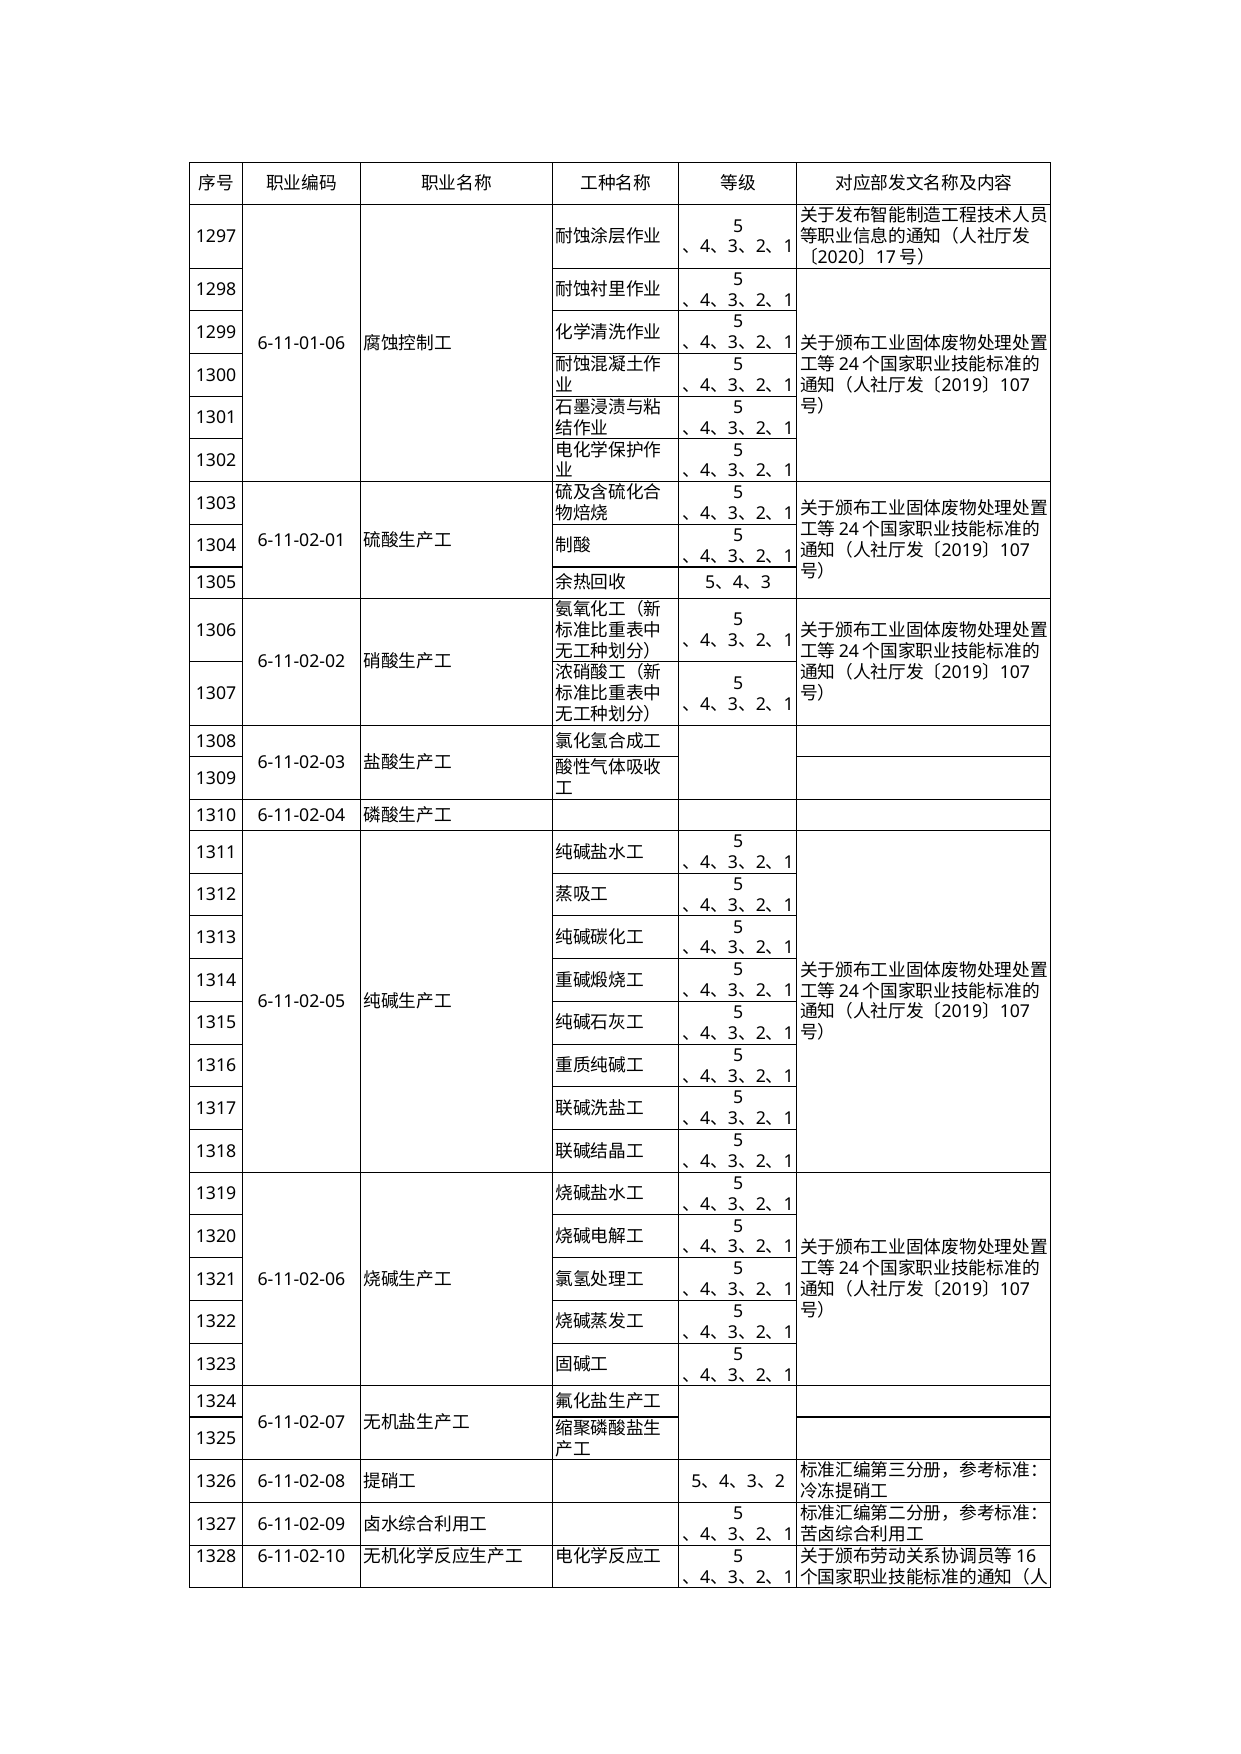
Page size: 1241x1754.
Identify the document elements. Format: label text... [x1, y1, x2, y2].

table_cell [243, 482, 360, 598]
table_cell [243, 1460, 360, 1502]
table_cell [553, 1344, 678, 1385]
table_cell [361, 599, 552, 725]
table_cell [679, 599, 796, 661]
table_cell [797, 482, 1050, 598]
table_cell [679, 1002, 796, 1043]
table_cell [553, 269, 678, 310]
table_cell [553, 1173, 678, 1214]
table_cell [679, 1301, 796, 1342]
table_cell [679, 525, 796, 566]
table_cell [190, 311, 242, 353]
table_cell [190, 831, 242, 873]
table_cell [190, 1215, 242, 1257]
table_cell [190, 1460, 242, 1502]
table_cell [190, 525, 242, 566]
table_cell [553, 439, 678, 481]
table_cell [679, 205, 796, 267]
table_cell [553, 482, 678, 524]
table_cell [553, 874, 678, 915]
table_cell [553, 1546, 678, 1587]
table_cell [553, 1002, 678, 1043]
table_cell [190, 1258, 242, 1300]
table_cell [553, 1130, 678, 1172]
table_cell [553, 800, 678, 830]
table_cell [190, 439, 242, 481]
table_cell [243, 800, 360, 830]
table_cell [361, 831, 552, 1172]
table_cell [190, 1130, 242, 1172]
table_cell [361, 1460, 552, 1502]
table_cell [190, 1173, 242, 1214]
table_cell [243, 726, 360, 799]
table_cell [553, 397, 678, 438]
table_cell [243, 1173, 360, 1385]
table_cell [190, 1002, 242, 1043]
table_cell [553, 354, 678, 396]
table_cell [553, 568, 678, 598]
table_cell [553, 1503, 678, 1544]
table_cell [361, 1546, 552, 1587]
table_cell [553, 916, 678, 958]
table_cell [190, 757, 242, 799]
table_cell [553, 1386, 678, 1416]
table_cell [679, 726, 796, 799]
table_header 序号 [190, 163, 242, 204]
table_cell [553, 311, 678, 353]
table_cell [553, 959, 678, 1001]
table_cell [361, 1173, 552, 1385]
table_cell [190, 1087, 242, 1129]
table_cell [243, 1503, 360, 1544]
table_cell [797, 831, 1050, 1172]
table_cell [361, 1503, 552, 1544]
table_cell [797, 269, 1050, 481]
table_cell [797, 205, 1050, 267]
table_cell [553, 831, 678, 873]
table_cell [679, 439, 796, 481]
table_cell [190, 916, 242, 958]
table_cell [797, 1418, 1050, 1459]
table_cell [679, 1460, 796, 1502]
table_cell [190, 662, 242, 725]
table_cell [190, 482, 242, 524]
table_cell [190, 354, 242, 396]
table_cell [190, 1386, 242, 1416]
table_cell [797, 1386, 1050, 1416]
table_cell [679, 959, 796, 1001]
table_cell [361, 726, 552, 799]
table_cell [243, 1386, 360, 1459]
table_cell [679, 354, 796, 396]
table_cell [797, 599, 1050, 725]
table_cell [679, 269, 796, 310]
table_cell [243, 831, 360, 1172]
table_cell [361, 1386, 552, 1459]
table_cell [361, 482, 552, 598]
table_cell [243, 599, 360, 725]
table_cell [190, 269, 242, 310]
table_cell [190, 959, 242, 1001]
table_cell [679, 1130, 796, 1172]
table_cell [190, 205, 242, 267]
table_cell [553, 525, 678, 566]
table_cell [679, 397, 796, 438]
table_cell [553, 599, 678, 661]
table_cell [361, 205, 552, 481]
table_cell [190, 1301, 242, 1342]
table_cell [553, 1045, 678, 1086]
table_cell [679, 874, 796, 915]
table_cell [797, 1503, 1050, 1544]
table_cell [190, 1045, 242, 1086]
table_header 职业名称 [361, 163, 552, 204]
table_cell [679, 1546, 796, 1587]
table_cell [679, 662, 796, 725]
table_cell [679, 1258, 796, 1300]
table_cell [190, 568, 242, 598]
table_header 工种名称 [553, 163, 678, 204]
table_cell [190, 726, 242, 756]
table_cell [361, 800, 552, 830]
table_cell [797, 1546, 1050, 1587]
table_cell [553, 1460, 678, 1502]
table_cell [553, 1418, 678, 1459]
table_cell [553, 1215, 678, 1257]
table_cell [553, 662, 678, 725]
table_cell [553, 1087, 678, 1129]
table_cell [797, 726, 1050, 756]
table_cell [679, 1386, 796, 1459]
table_header 对应部发文名称及内容 [797, 163, 1050, 204]
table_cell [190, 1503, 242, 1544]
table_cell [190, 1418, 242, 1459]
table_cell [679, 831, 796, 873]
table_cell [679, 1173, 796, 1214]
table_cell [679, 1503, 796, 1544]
table_header 等级 [679, 163, 796, 204]
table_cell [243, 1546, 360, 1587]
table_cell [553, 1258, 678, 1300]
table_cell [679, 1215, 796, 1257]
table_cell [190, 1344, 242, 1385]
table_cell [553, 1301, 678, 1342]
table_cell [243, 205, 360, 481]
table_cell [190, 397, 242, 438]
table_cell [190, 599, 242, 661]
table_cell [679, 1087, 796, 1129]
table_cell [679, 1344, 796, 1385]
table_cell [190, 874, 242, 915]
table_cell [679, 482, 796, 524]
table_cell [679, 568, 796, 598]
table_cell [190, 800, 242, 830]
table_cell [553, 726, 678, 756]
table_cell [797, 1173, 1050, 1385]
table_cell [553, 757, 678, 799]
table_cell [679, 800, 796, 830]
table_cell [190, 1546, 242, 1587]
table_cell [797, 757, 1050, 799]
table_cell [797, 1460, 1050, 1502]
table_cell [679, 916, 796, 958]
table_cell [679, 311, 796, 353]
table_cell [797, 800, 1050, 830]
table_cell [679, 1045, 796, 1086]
table_header 职业编码 [243, 163, 360, 204]
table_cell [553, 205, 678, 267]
